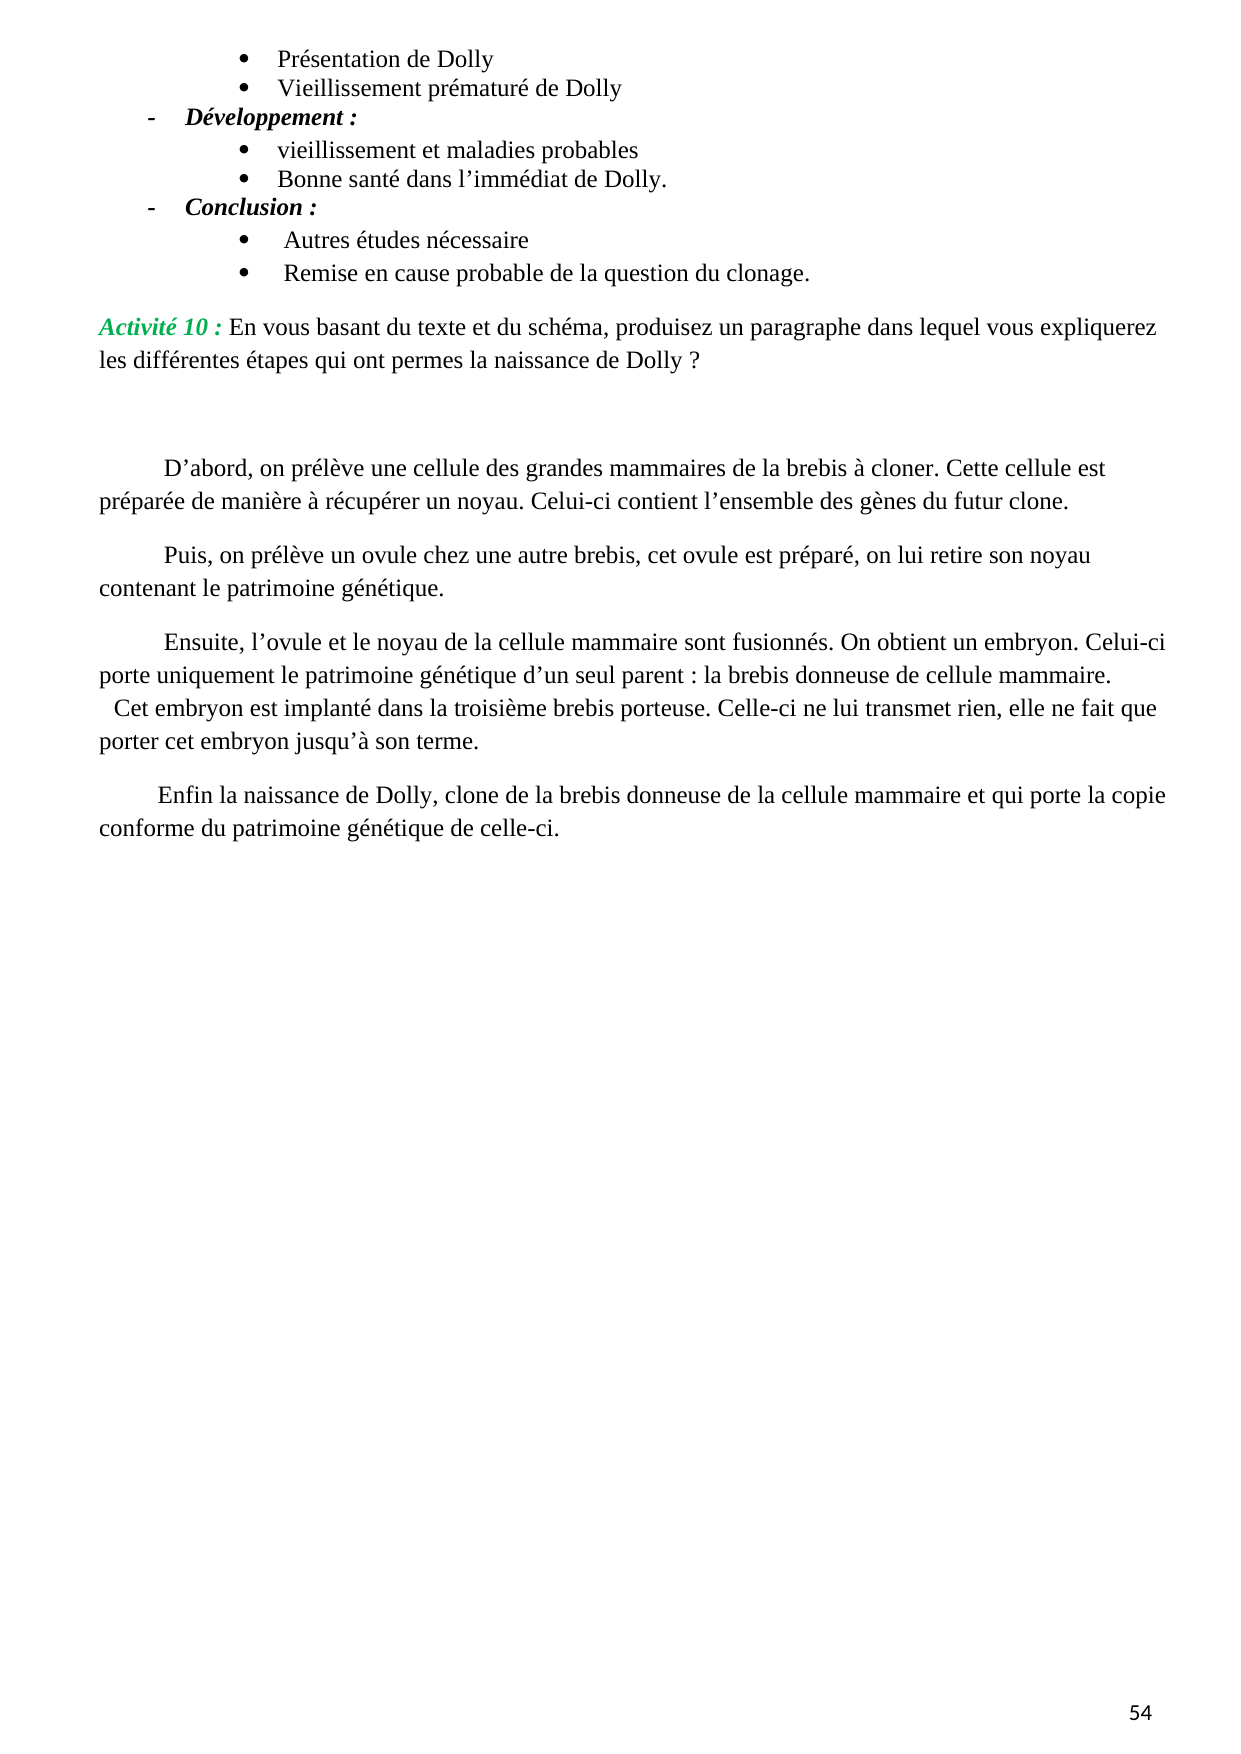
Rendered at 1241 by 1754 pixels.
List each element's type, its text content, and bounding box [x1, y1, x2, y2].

text Enfin la naissance de Dolly, clone de la brebis donneuse de la cellule mammaire et qui porte la copie conforme du patrimoine génétique de celle-ci. [99, 780, 1177, 841]
text D’abord, on prélève une cellule des grandes mammaires de la brebis à cloner. Cette cellule est préparée de manière à récupérer un noyau. Celui-ci contient l’ensemble des gènes du futur clone. [99, 453, 1177, 515]
list vieillissement et maladies probables [239, 135, 1177, 164]
text Puis, on prélève un ovule chez une autre brebis, cet ovule est préparé, on lui retire son noyau contenant le patrimoine génétique. [99, 540, 1177, 602]
list Vieillissement prématuré de Dolly [239, 73, 1177, 102]
list Bonne santé dans l’immédiat de Dolly. [239, 164, 1177, 192]
list Conclusion : [147, 192, 1177, 221]
list Développement : [147, 102, 1177, 131]
text Activité 10 : En vous basant du texte et du schéma, produisez un paragraphe dans lequel vous expliquerez les différentes étapes qui ont permes la naissance de Dolly ? [99, 312, 1177, 374]
list Remise en cause probable de la question du clonage. [239, 258, 1177, 287]
list Présentation de Dolly [239, 44, 1177, 73]
text Ensuite, l’ovule et le noyau de la cellule mammaire sont fusionnés. On obtient un embryon. Celui-ci porte uniquement le patrimoine génétique d’un seul parent : la brebis donneuse de cellule mammaire. Cet embryon est implanté dans la troisième brebis porteuse. Celle-ci ne lui transmet rien, elle ne fait que porter cet embryon jusqu’à son terme. [99, 627, 1177, 754]
list Autres études nécessaire [239, 225, 1177, 254]
